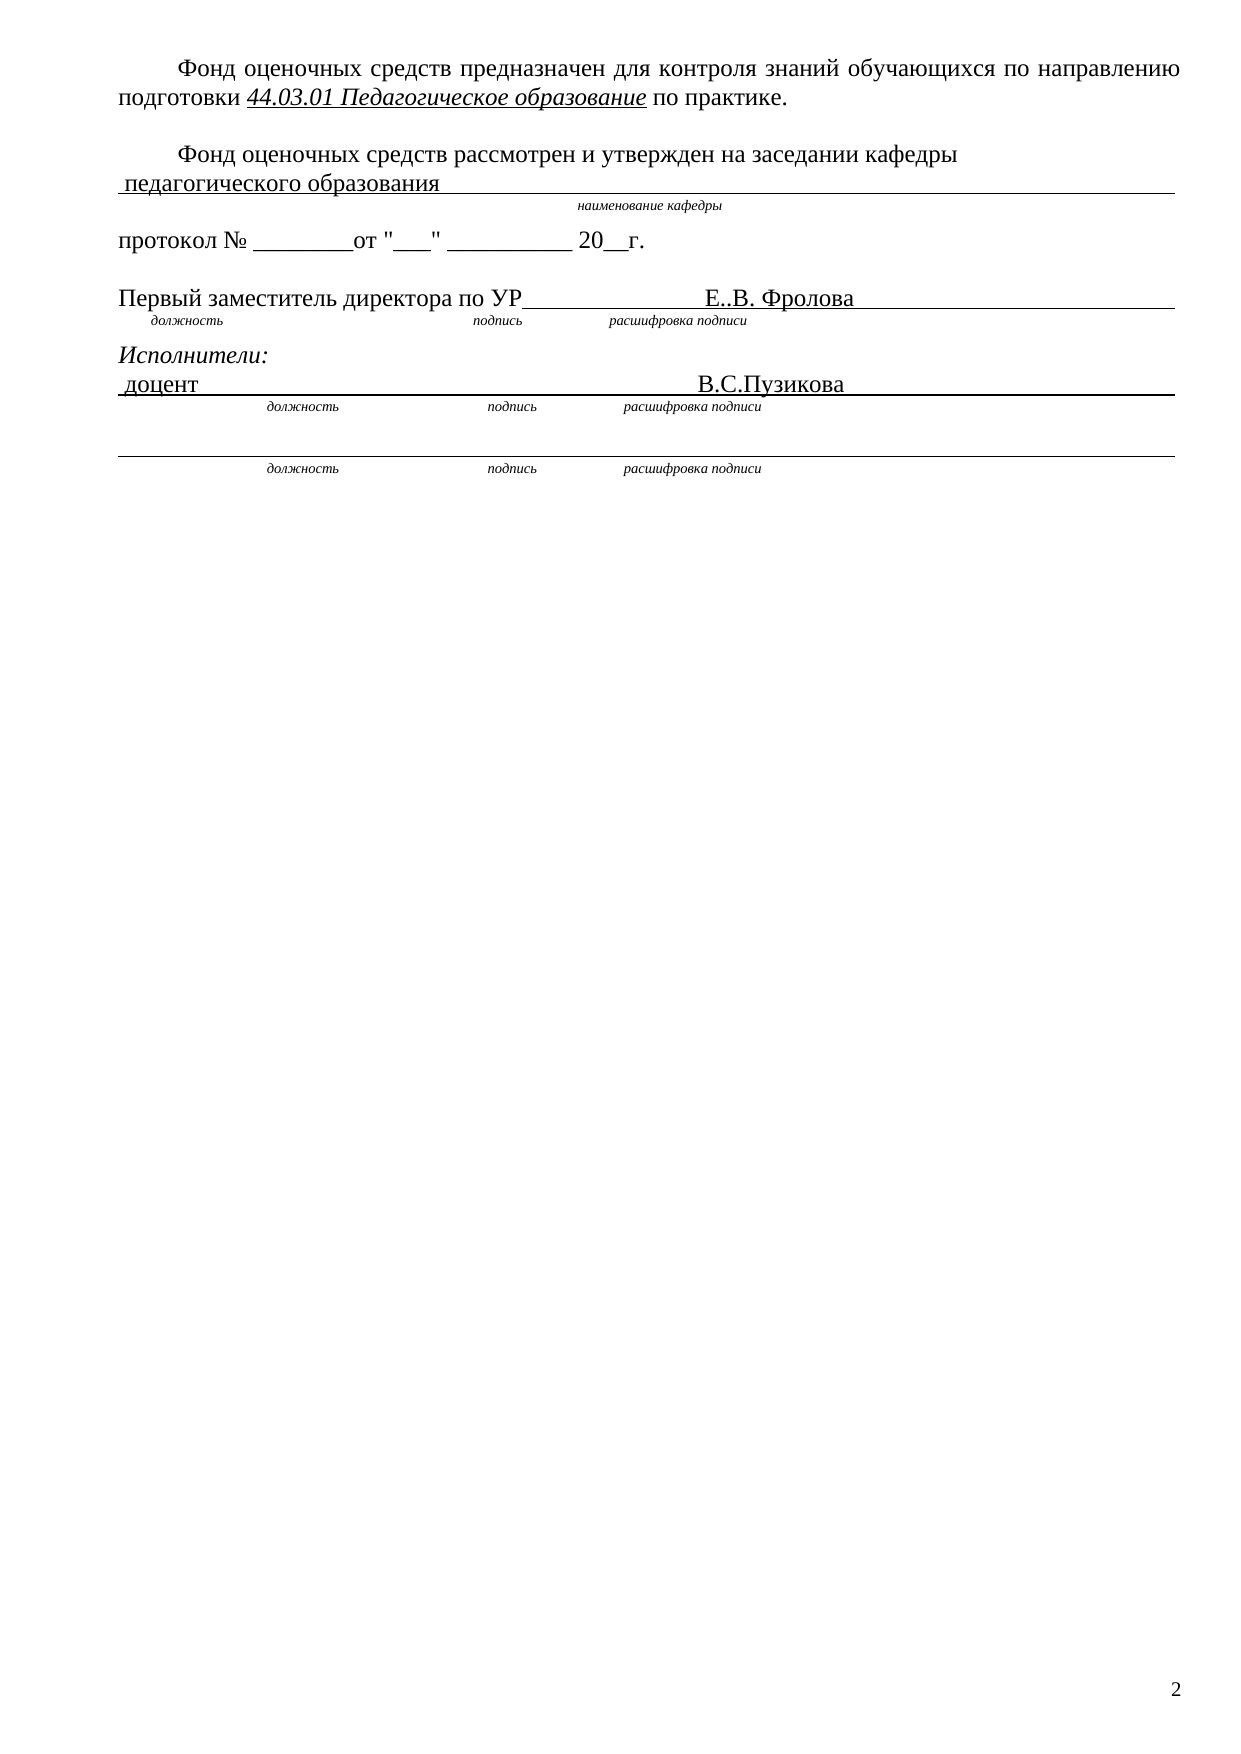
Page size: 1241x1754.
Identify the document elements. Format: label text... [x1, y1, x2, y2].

text Исполнители: [118, 341, 1181, 369]
text наименование кафедры [118, 197, 1181, 226]
text педагогического образования [118, 168, 1181, 197]
text должность подпись расшифровка подписи [118, 398, 1181, 427]
text Первый заместитель директора по УР Е..В. Фролова [118, 283, 1181, 312]
text протокол № ________от "___" __________ 20__г. [118, 226, 1181, 254]
text доцент В.С.Пузикова [118, 369, 1181, 398]
text Фонд оценочных средств рассмотрен и утвержден на заседании кафедры [118, 139, 1181, 168]
text Фонд оценочных средств предназначен для контроля знаний обучающихся по направлению подготовки 44.03.01 Педагогическое образование по практике. [118, 53, 1181, 111]
text должность подпись расшифровка подписи [118, 460, 1181, 489]
text должность подпись расшифровка подписи [118, 312, 1181, 341]
